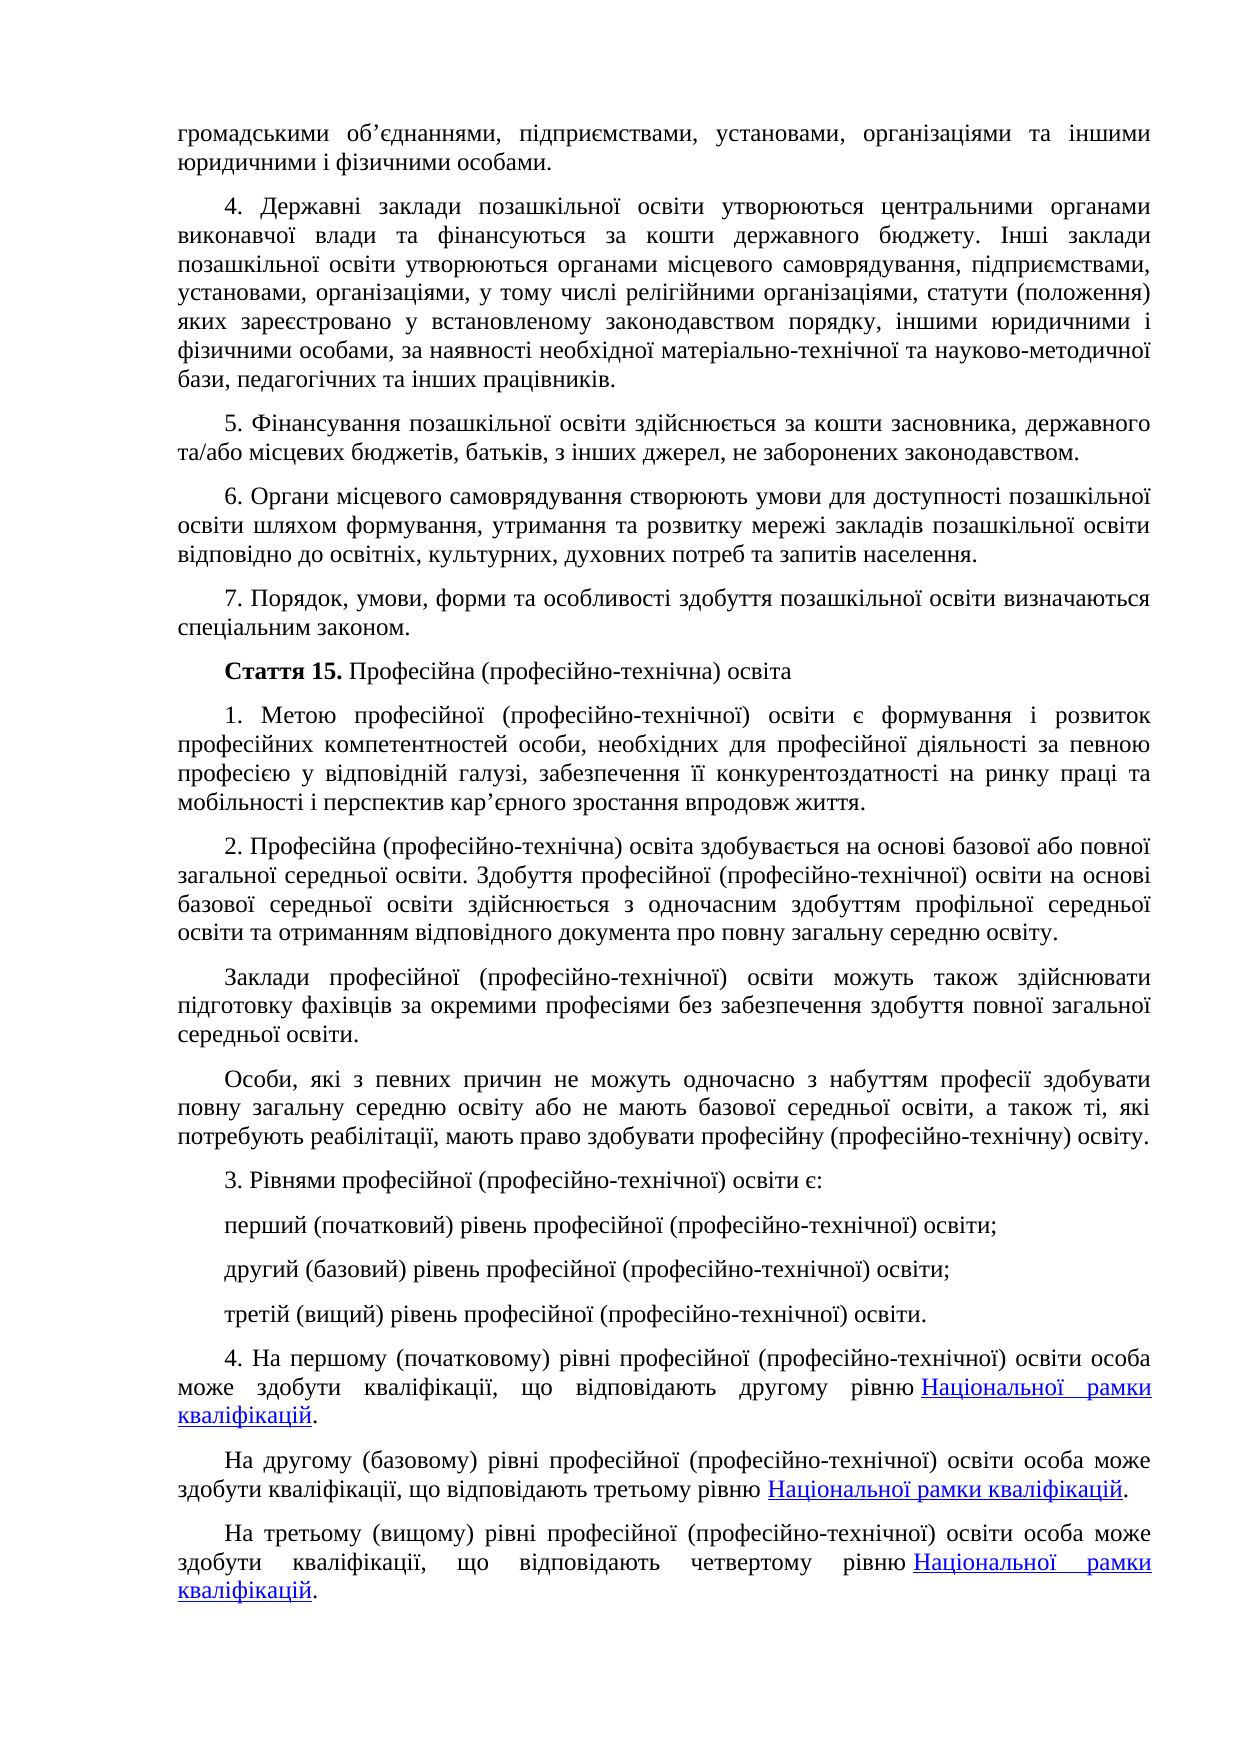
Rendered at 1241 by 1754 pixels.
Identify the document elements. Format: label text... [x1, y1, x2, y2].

text 7. Порядок, умови, форми та особливості здобуття позашкільної освіти визначаються спеціальним законом. [177, 583, 1152, 641]
text 6. Органи місцевого самоврядування створюють умови для доступності позашкільної освіти шляхом формування, утримання та розвитку мережі закладів позашкільної освіти відповідно до освітніх, культурних, духовних потреб та запитів населення. [177, 481, 1152, 567]
text 5. Фінансування позашкільної освіти здійснюється за кошти засновника, державного та/або місцевих бюджетів, батьків, з інших джерел, не заборонених законодавством. [177, 408, 1152, 466]
text другий (базовий) рівень професійної (професійно-технічної) освіти; [177, 1254, 1152, 1283]
text 3. Рівнями професійної (професійно-технічної) освіти є: [177, 1166, 1152, 1194]
text перший (початковий) рівень професійної (професійно-технічної) освіти; [177, 1210, 1152, 1239]
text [177, 118, 1152, 176]
text 4. Державні заклади позашкільної освіти утворюються центральними органами виконавчої влади та фінансуються за кошти державного бюджету. Інші заклади позашкільної освіти утворюються органами місцевого самоврядування, підприємствами, установами, організаціями, у тому числі релігійними організаціями, статути (положення) яких зареєстровано у встановленому законодавством порядку, іншими юридичними і фізичними особами, за наявності необхідної матеріально-технічної та науково-методичної бази, педагогічних та інших працівників. [177, 191, 1152, 392]
text На другому (базовому) рівні професійної (професійно-технічної) освіти особа може здобути кваліфікації, що відповідають третьому рівню Національної рамки кваліфікацій. [177, 1445, 1152, 1502]
text 1. Метою професійної (професійно-технічної) освіти є формування і розвиток професійних компетентностей особи, необхідних для професійної діяльності за певною професією у відповідній галузі, забезпечення її конкурентоздатності на ринку праці та мобільності і перспектив кар’єрного зростання впродовж життя. [177, 701, 1152, 816]
text третій (вищий) рівень професійної (професійно-технічної) освіти. [177, 1299, 1152, 1327]
text Заклади професійної (професійно-технічної) освіти можуть також здійснювати підготовку фахівців за окремими професіями без забезпечення здобуття повної загальної середньої освіти. [177, 962, 1152, 1048]
text 2. Професійна (професійно-технічна) освіта здобувається на основі базової або повної загальної середньої освіти. Здобуття професійної (професійно-технічної) освіти на основі базової середньої освіти здійснюється з одночасним здобуттям профільної середньої освіти та отриманням відповідного документа про повну загальну середню освіту. [177, 831, 1152, 946]
text Особи, які з певних причин не можуть одночасно з набуттям професії здобувати повну загальну середню освіту або не мають базової середньої освіти, а також ті, які потребують реабілітації, мають право здобувати професійну (професійно-технічну) освіту. [177, 1064, 1152, 1150]
text 4. На першому (початковому) рівні професійної (професійно-технічної) освіти особа може здобути кваліфікації, що відповідають другому рівню Національної рамки кваліфікацій. [177, 1343, 1152, 1429]
text На третьому (вищому) рівні професійної (професійно-технічної) освіти особа може здобути кваліфікації, що відповідають четвертому рівню Національної рамки кваліфікацій. [177, 1518, 1152, 1604]
text Стаття 15. Професійна (професійно-технічна) освіта [177, 656, 1152, 685]
